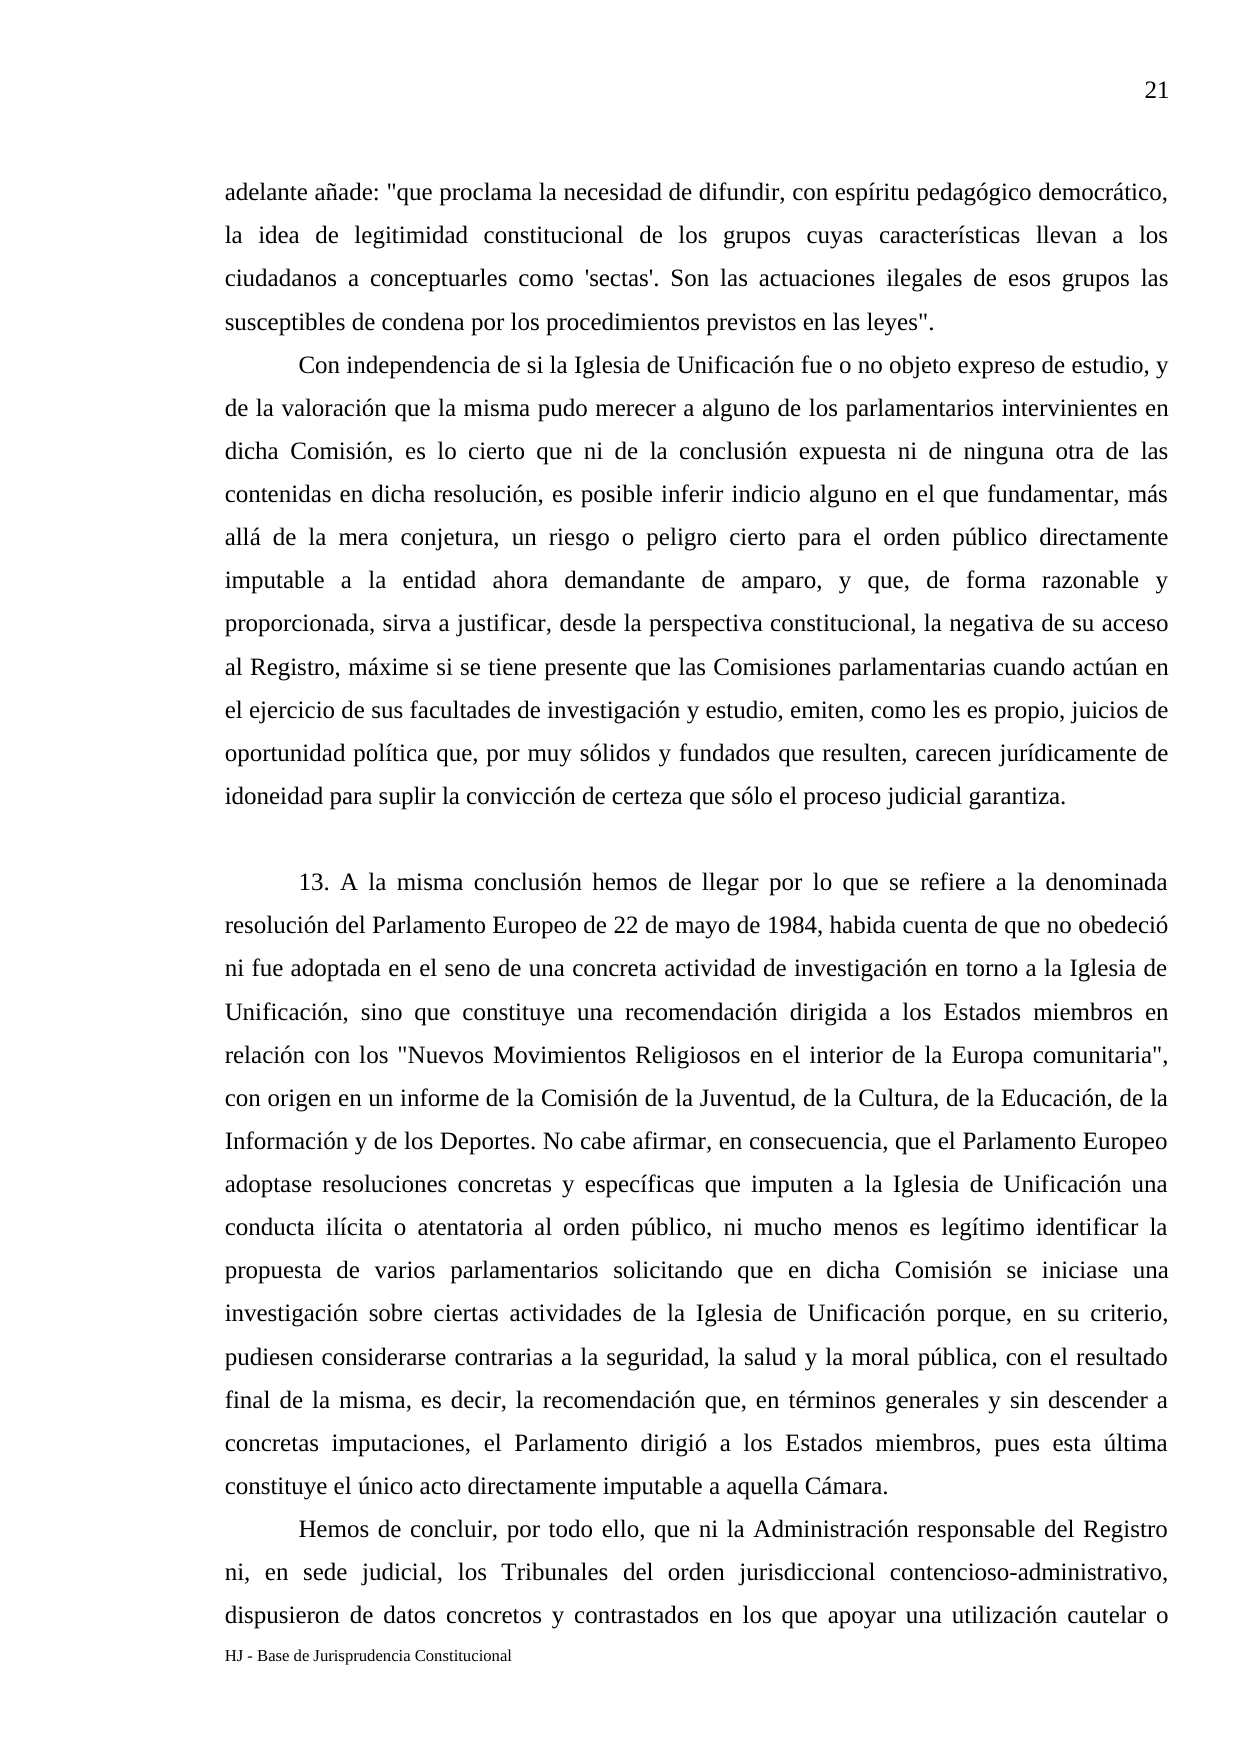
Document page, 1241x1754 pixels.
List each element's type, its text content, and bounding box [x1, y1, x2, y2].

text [224, 177, 1169, 335]
text Con independencia de si la Iglesia de Unificación fue o no objeto expreso de estudio, y de la valoración que la misma pudo merecer a alguno de los parlamentarios intervinientes en dicha Comisión, es lo cierto que ni de la conclusión expuesta ni de ninguna otra de las contenidas en dicha resolución, es posible inferir indicio alguno en el que fundamentar, más allá de la mera conjetura, un riesgo o peligro cierto para el orden público directamente imputable a la entidad ahora demandante de amparo, y que, de forma razonable y proporcionada, sirva a justificar, desde la perspectiva constitucional, la negativa de su acceso al Registro, máxime si se tiene presente que las Comisiones parlamentarias cuando actúan en el ejercicio de sus facultades de investigación y estudio, emiten, como les es propio, juicios de oportunidad política que, por muy sólidos y fundados que resulten, carecen jurídicamente de idoneidad para suplir la convicción de certeza que sólo el proceso judicial garantiza. [224, 350, 1169, 810]
text 13. A la misma conclusión hemos de llegar por lo que se refiere a la denominada resolución del Parlamento Europeo de 22 de mayo de 1984, habida cuenta de que no obedeció ni fue adoptada en el seno de una concreta actividad de investigación en torno a la Iglesia de Unificación, sino que constituye una recomendación dirigida a los Estados miembros en relación con los "Nuevos Movimientos Religiosos en el interior de la Europa comunitaria", con origen en un informe de la Comisión de la Juventud, de la Cultura, de la Educación, de la Información y de los Deportes. No cabe afirmar, en consecuencia, que el Parlamento Europeo adoptase resoluciones concretas y específicas que imputen a la Iglesia de Unificación una conducta ilícita o atentatoria al orden público, ni mucho menos es legítimo identificar la propuesta de varios parlamentarios solicitando que en dicha Comisión se iniciase una investigación sobre ciertas actividades de la Iglesia de Unificación porque, en su criterio, pudiesen considerarse contrarias a la seguridad, la salud y la moral pública, con el resultado final de la misma, es decir, la recomendación que, en términos generales y sin descender a concretas imputaciones, el Parlamento dirigió a los Estados miembros, pues esta última constituye el único acto directamente imputable a aquella Cámara. [224, 867, 1169, 1500]
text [224, 1514, 1169, 1629]
